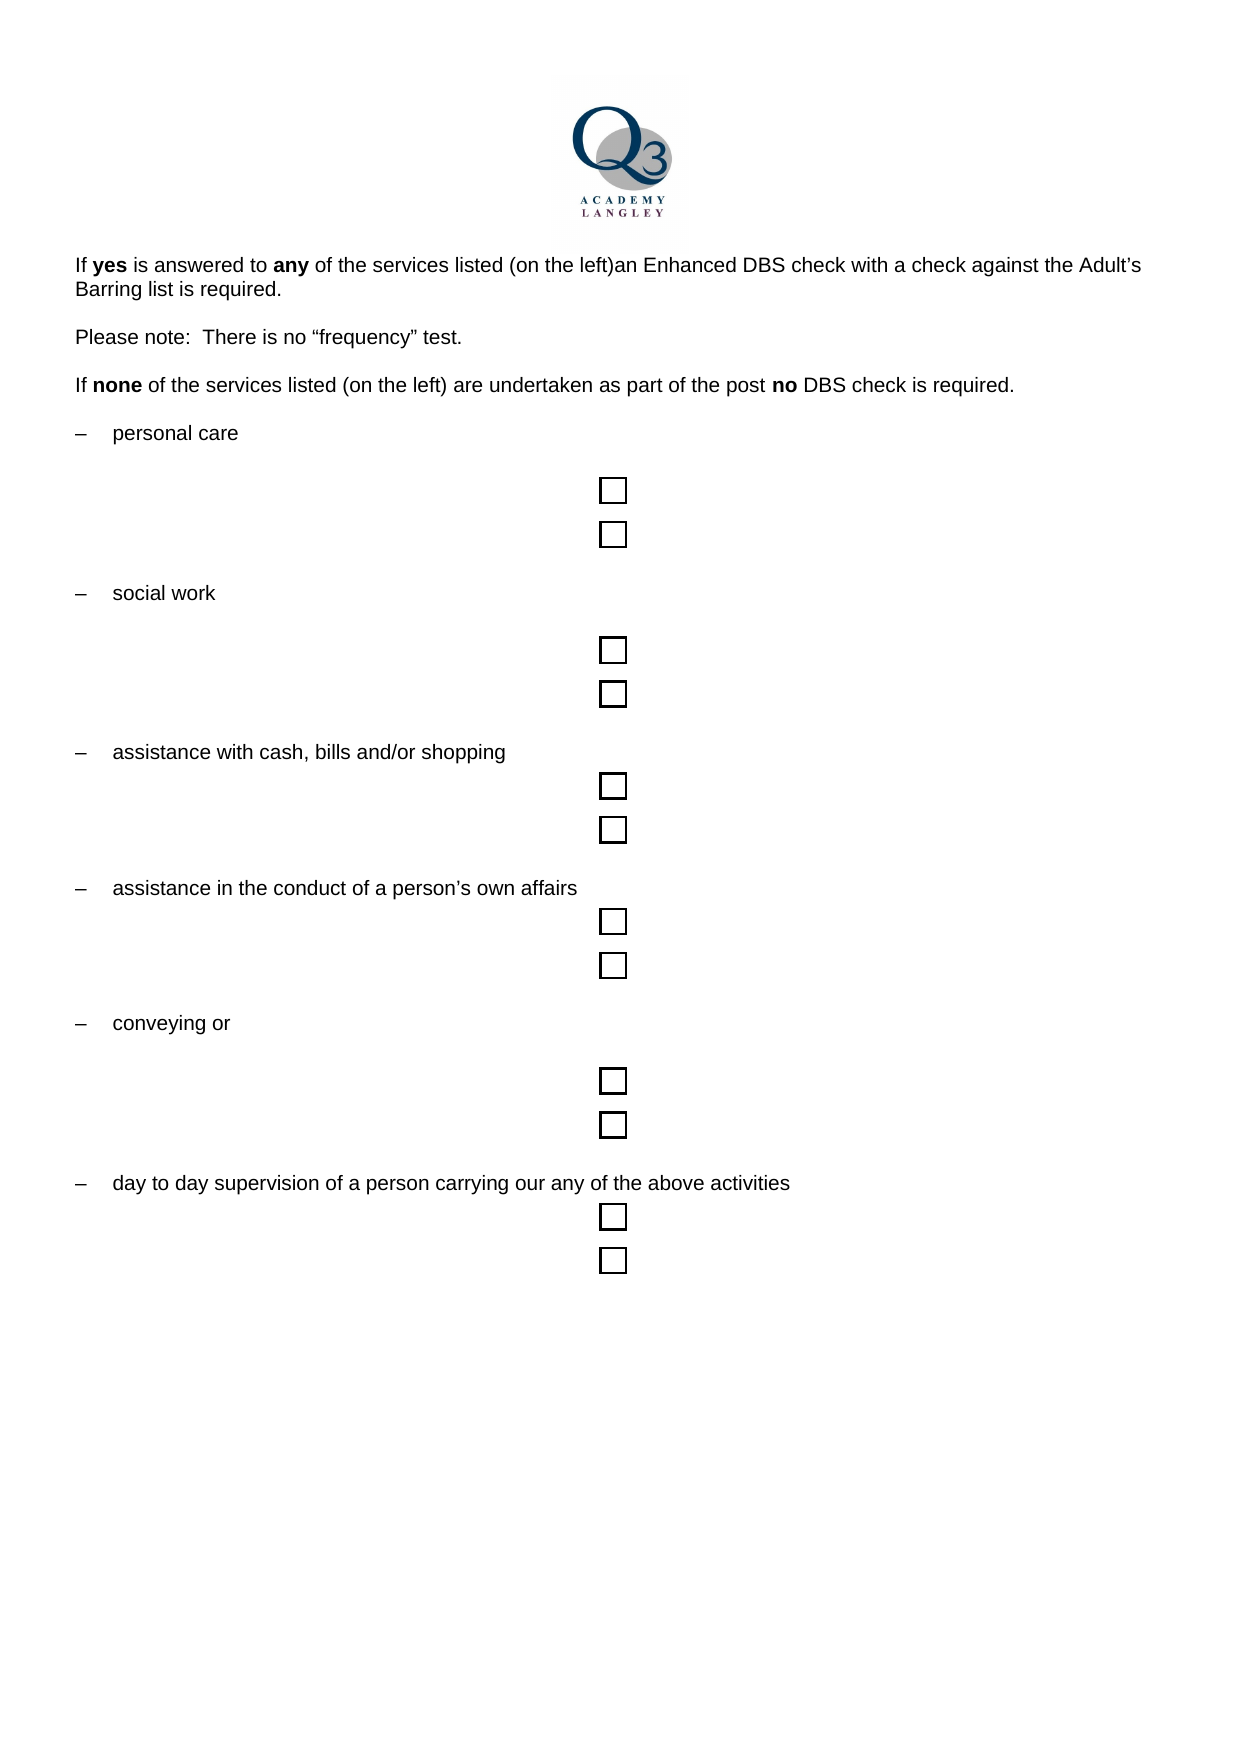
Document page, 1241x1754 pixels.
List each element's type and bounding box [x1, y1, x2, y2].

picture [550, 75, 690, 254]
